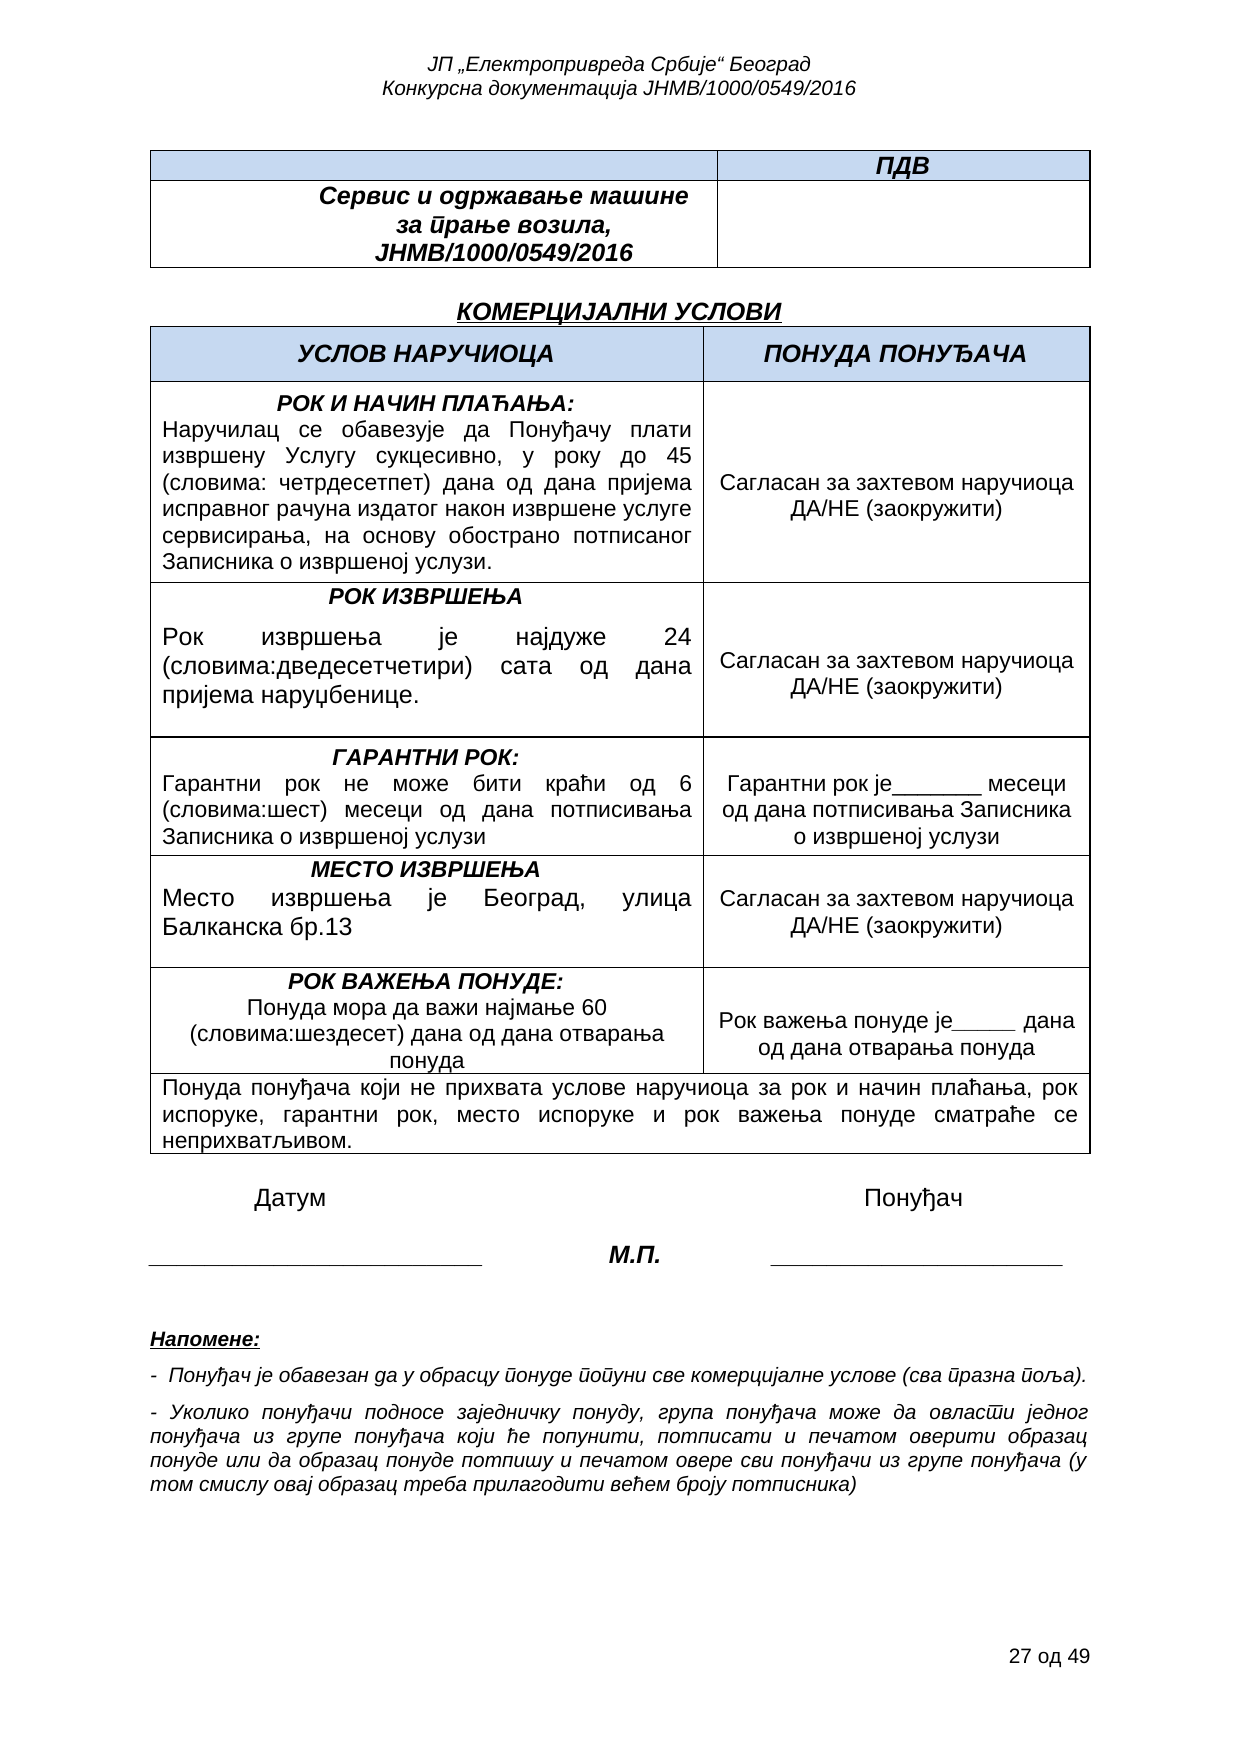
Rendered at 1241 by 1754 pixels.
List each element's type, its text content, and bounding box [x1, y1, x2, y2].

table_cell РОК ВАЖЕЊА ПОНУДЕ: Понуда мора да важи најмање 60 (словима:шездесет) дана од дана отварања понуда [151, 968, 703, 1073]
table_cell Понуда понуђача који не прихвата услове наручиоца за рок и начин плаћања, рок испоруке, гарантни рок, место испоруке и рок важења понуде сматраће се неприхватљивом. [151, 1074, 1089, 1153]
table_cell Сагласан за захтевом наручиоца ДА/НЕ (заокружити) [704, 382, 1089, 582]
table_header ПОНУДА ПОНУЂАЧА [704, 327, 1089, 381]
table_cell Сервис и одржавање машине за прање возила, ЈНМВ/1000/0549/2016 [151, 181, 717, 267]
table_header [718, 151, 1089, 180]
text Датум Понуђач [150, 1183, 1090, 1212]
table_cell ГАРАНТНИ РОК: Гарантни рок не може бити краћи од 6 (словима:шест) месеци од дана потписивања Записника о извршеној услузи [151, 738, 703, 855]
table_header УСЛОВ НАРУЧИОЦА [151, 327, 703, 381]
text - Уколико понуђачи подносе заједничку понуду, група понуђача може да овласти једног понуђача из групе понуђача који ће попунити, потписати и печатом оверити образац понуде или да образац понуде потпишу и печатом овере сви понуђачи из групе понуђача (у том смислу овај образац треба прилагодити већем броју потписника) [150, 1400, 1090, 1496]
table_cell РОК И НАЧИН ПЛАЋАЊА: Наручилац се обавезује да Понуђачу плати извршену Услугу сукцесивно, у року до 45 (словима: четрдесетпет) дана од дана пријема исправног рачуна издатог након извршене услуге сервисирања, на основу обострано потписаног Записника о извршеној услузи. [151, 382, 703, 582]
text КОМЕРЦИЈАЛНИ УСЛОВИ [150, 297, 1090, 326]
table_cell РОК ИЗВРШЕЊА Рок извршења је најдуже 24 (словима:дведесетчетири) сата од дана пријема наруџбенице. [151, 583, 703, 736]
table_cell МЕСТО ИЗВРШЕЊА Место извршења је Београд, улица Балканска бр.13 [151, 856, 703, 967]
text - Понуђач је обавезан да у обрасцу понуде попуни све комерцијалне услове (сва празна поља). [150, 1363, 1090, 1387]
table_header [151, 151, 717, 180]
table_cell Гарантни рок је_______ месеци од дана потписивања Записника о извршеној услузи [704, 738, 1089, 855]
text Напомене: [150, 1327, 1090, 1351]
table_cell Рок важења понуде је_____ дана од дана отварања понуда [704, 968, 1089, 1073]
text ________________________ М.П. _____________________ [150, 1241, 1090, 1269]
table_cell Сагласан за захтевом наручиоца ДА/НЕ (заокружити) [704, 856, 1089, 967]
table_cell [718, 181, 1089, 267]
table_cell Сагласан за захтевом наручиоца ДА/НЕ (заокружити) [704, 583, 1089, 736]
